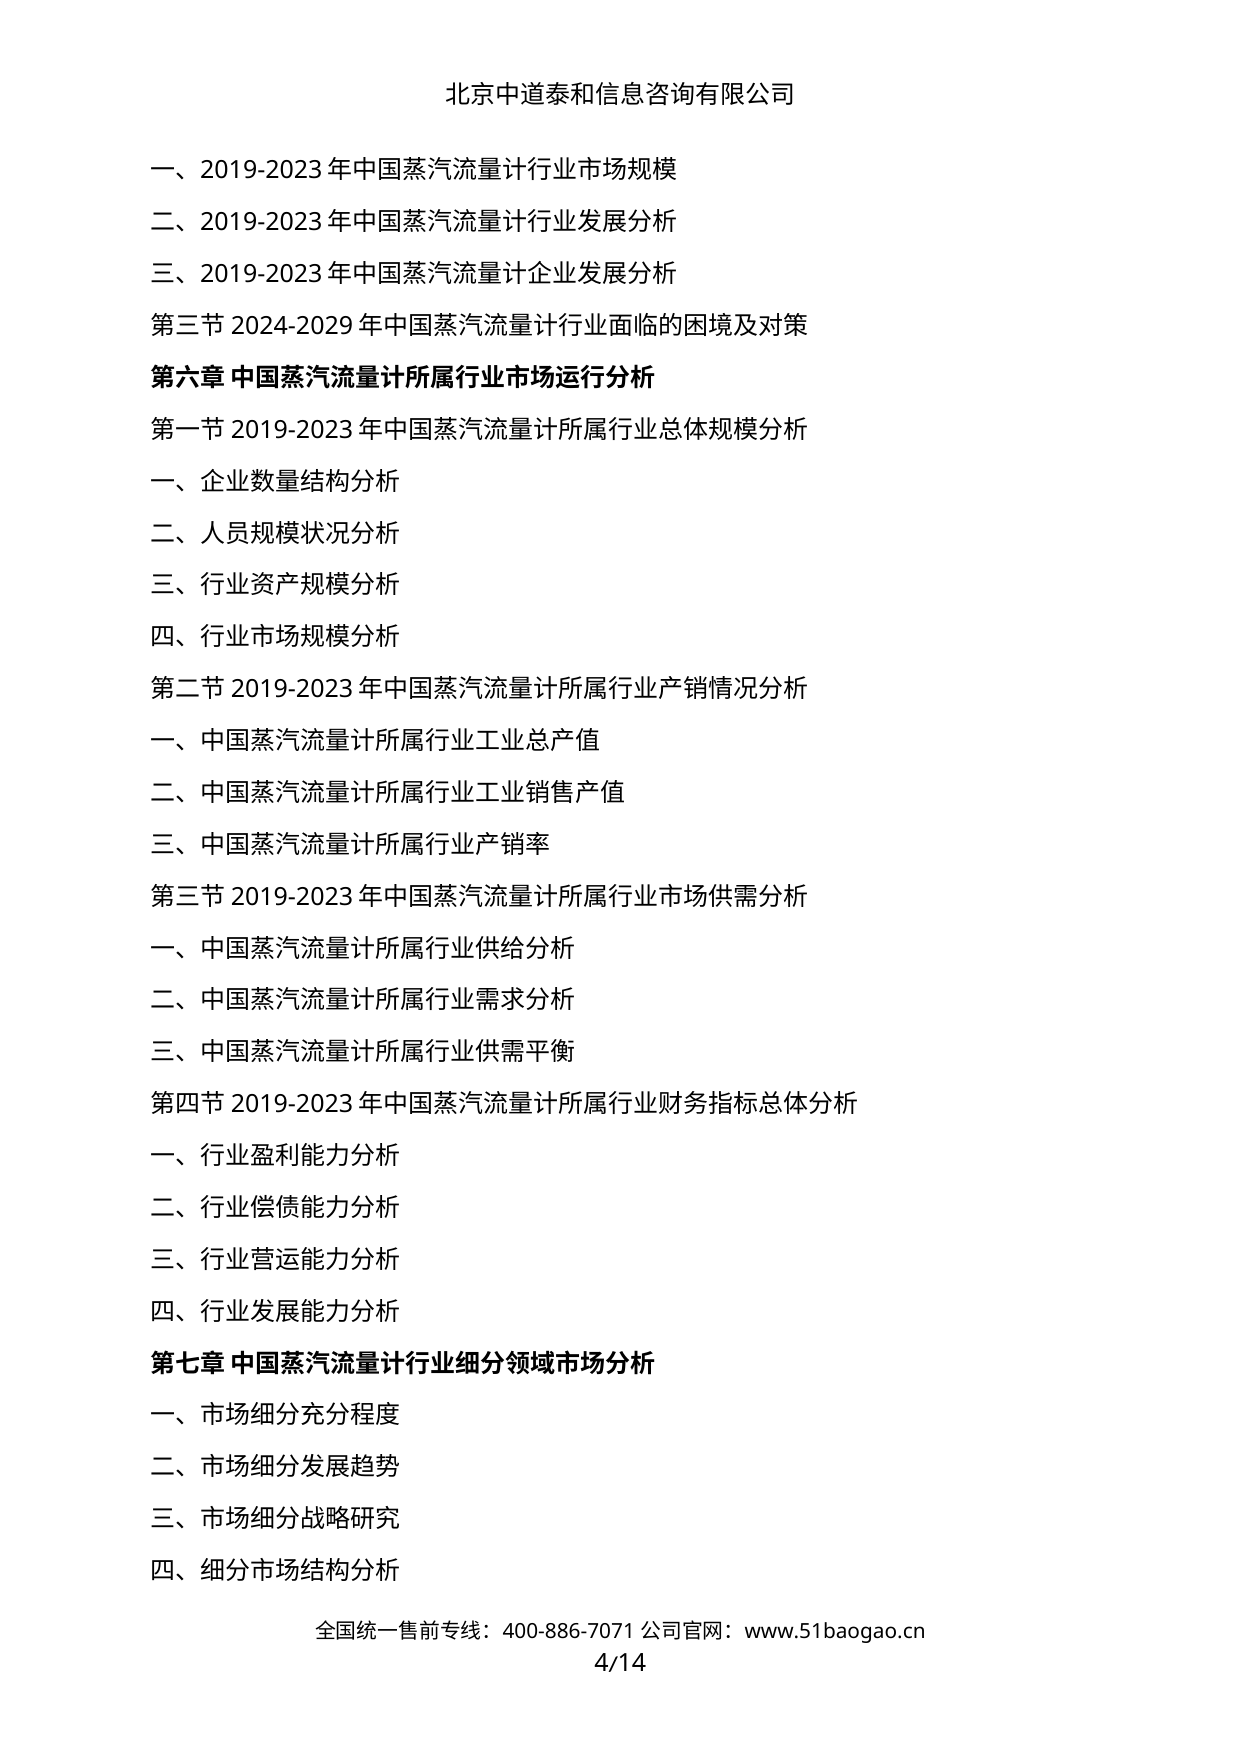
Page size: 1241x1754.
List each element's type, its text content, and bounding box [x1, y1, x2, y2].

text 二、人员规模状况分析 [150, 513, 1090, 549]
text 四、细分市场结构分析 [150, 1551, 1090, 1587]
text 二、市场细分发展趋势 [150, 1447, 1090, 1483]
text 一、中国蒸汽流量计所属行业工业总产值 [150, 721, 1090, 757]
text 三、中国蒸汽流量计所属行业产销率 [150, 824, 1090, 861]
text 三、市场细分战略研究 [150, 1499, 1090, 1535]
text 二、2019-2023年中国蒸汽流量计行业发展分析 [150, 202, 1090, 238]
text 三、行业营运能力分析 [150, 1239, 1090, 1276]
text 二、中国蒸汽流量计所属行业需求分析 [150, 980, 1090, 1016]
text 二、行业偿债能力分析 [150, 1187, 1090, 1224]
text 三、2019-2023年中国蒸汽流量计企业发展分析 [150, 254, 1090, 290]
text 第六章 中国蒸汽流量计所属行业市场运行分析 [150, 357, 1090, 394]
text 一、行业盈利能力分析 [150, 1136, 1090, 1172]
text 第二节 2019-2023年中国蒸汽流量计所属行业产销情况分析 [150, 669, 1090, 705]
text 一、市场细分充分程度 [150, 1395, 1090, 1431]
text 三、行业资产规模分析 [150, 565, 1090, 601]
text 一、企业数量结构分析 [150, 461, 1090, 497]
text 三、中国蒸汽流量计所属行业供需平衡 [150, 1032, 1090, 1068]
text 第四节 2019-2023年中国蒸汽流量计所属行业财务指标总体分析 [150, 1084, 1090, 1120]
text 第七章 中国蒸汽流量计行业细分领域市场分析 [150, 1343, 1090, 1379]
text 二、中国蒸汽流量计所属行业工业销售产值 [150, 772, 1090, 809]
text 第三节 2024-2029年中国蒸汽流量计行业面临的困境及对策 [150, 306, 1090, 342]
text 一、2019-2023年中国蒸汽流量计行业市场规模 [150, 150, 1090, 186]
text 四、行业发展能力分析 [150, 1291, 1090, 1327]
text 四、行业市场规模分析 [150, 617, 1090, 653]
text 第三节 2019-2023年中国蒸汽流量计所属行业市场供需分析 [150, 876, 1090, 912]
text 一、中国蒸汽流量计所属行业供给分析 [150, 928, 1090, 964]
text 第一节 2019-2023年中国蒸汽流量计所属行业总体规模分析 [150, 409, 1090, 446]
